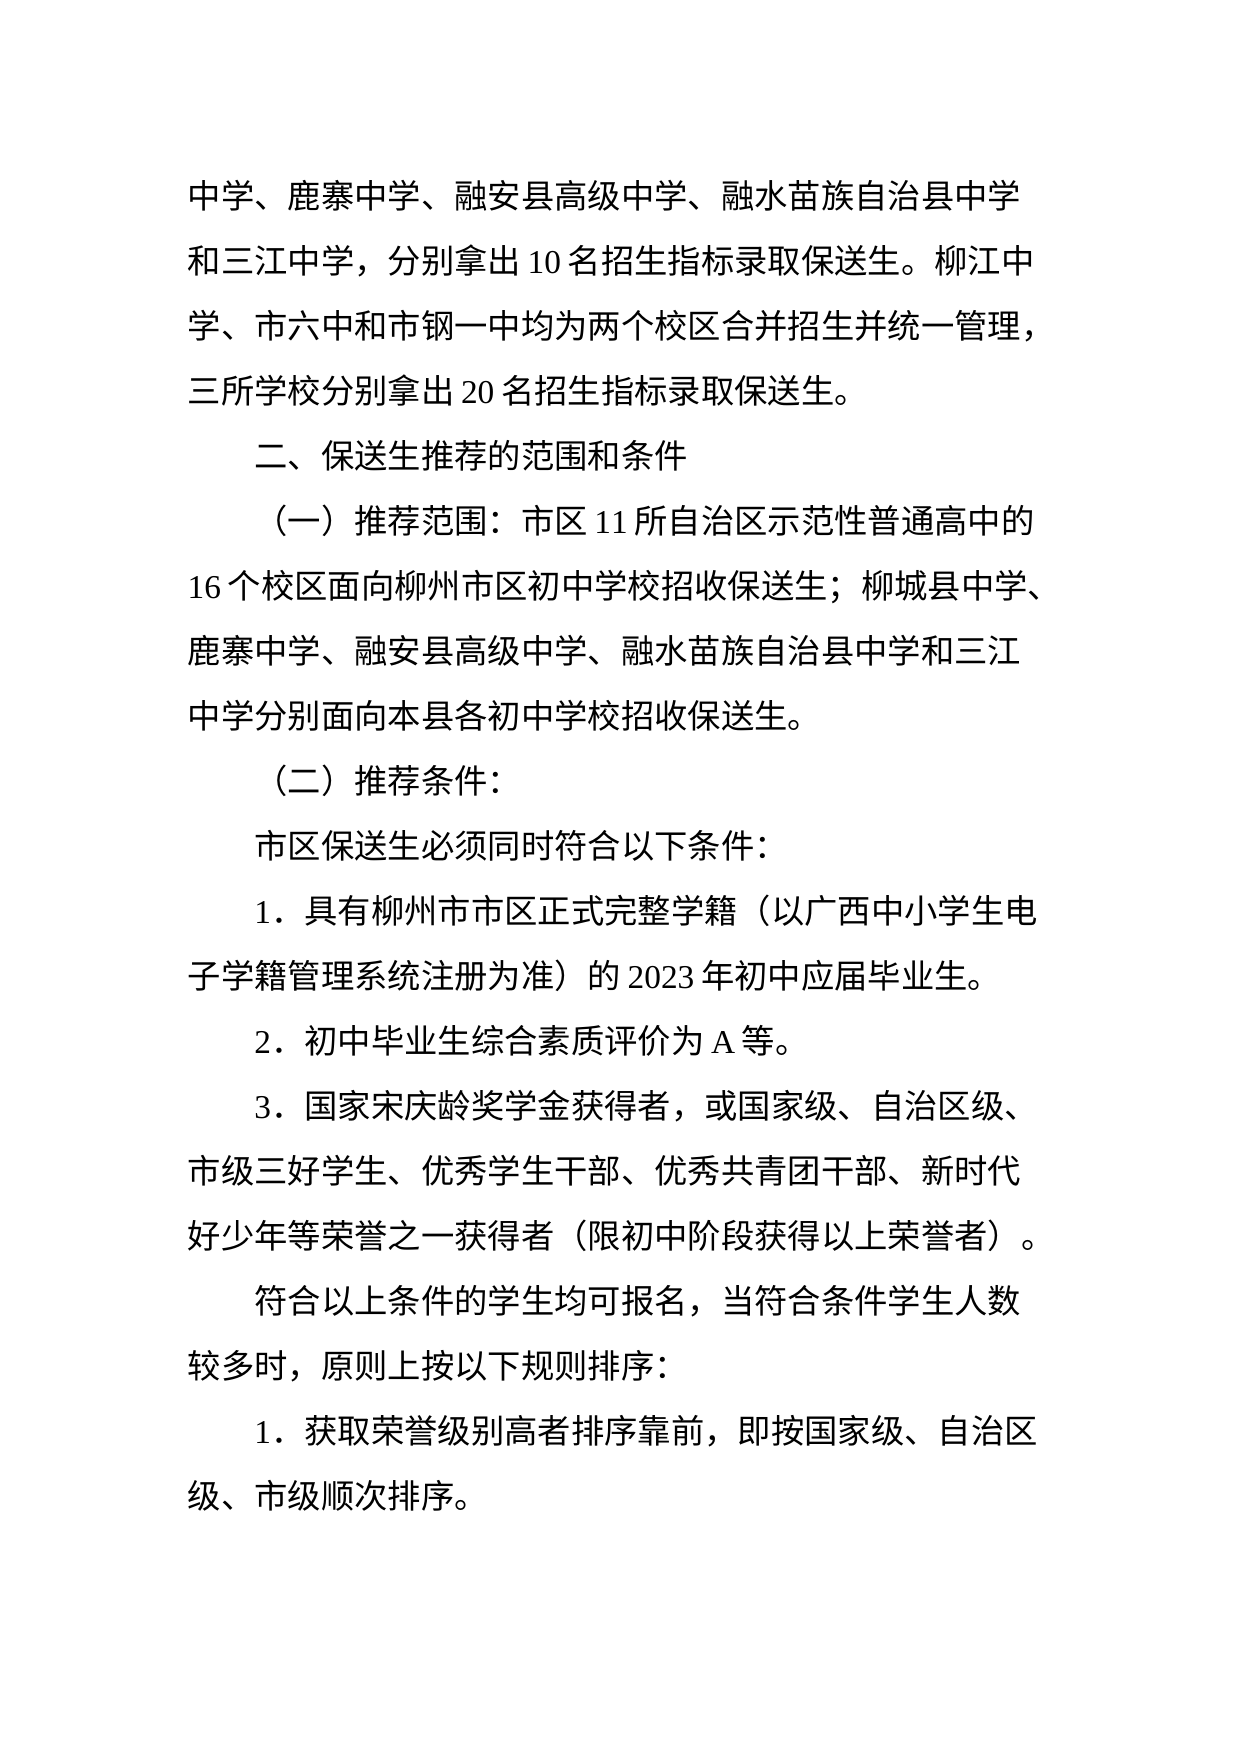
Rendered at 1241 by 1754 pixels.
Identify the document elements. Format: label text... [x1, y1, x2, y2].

text （二）推荐条件： [187, 747, 1053, 812]
text 3．国家宋庆龄奖学金获得者，或国家级、自治区级、市级三好学生、优秀学生干部、优秀共青团干部、新时代好少年等荣誉之一获得者（限初中阶段获得以上荣誉者）。 [187, 1072, 1053, 1267]
text （一）推荐范围：市区11所自治区示范性普通高中的16个校区面向柳州市区初中学校招收保送生；柳城县中学、鹿寨中学、融安县高级中学、融水苗族自治县中学和三江中学分别面向本县各初中学校招收保送生。 [187, 487, 1053, 747]
text 二、保送生推荐的范围和条件 [187, 422, 1053, 487]
text 符合以上条件的学生均可报名，当符合条件学生人数较多时，原则上按以下规则排序： [187, 1267, 1053, 1397]
text 1．获取荣誉级别高者排序靠前，即按国家级、自治区级、市级顺次排序。 [187, 1397, 1053, 1527]
text 1．具有柳州市市区正式完整学籍（以广西中小学生电子学籍管理系统注册为准）的2023年初中应届毕业生。 [187, 877, 1053, 1007]
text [187, 162, 1053, 422]
text 2．初中毕业生综合素质评价为A等。 [187, 1007, 1053, 1072]
text 市区保送生必须同时符合以下条件： [187, 812, 1053, 877]
